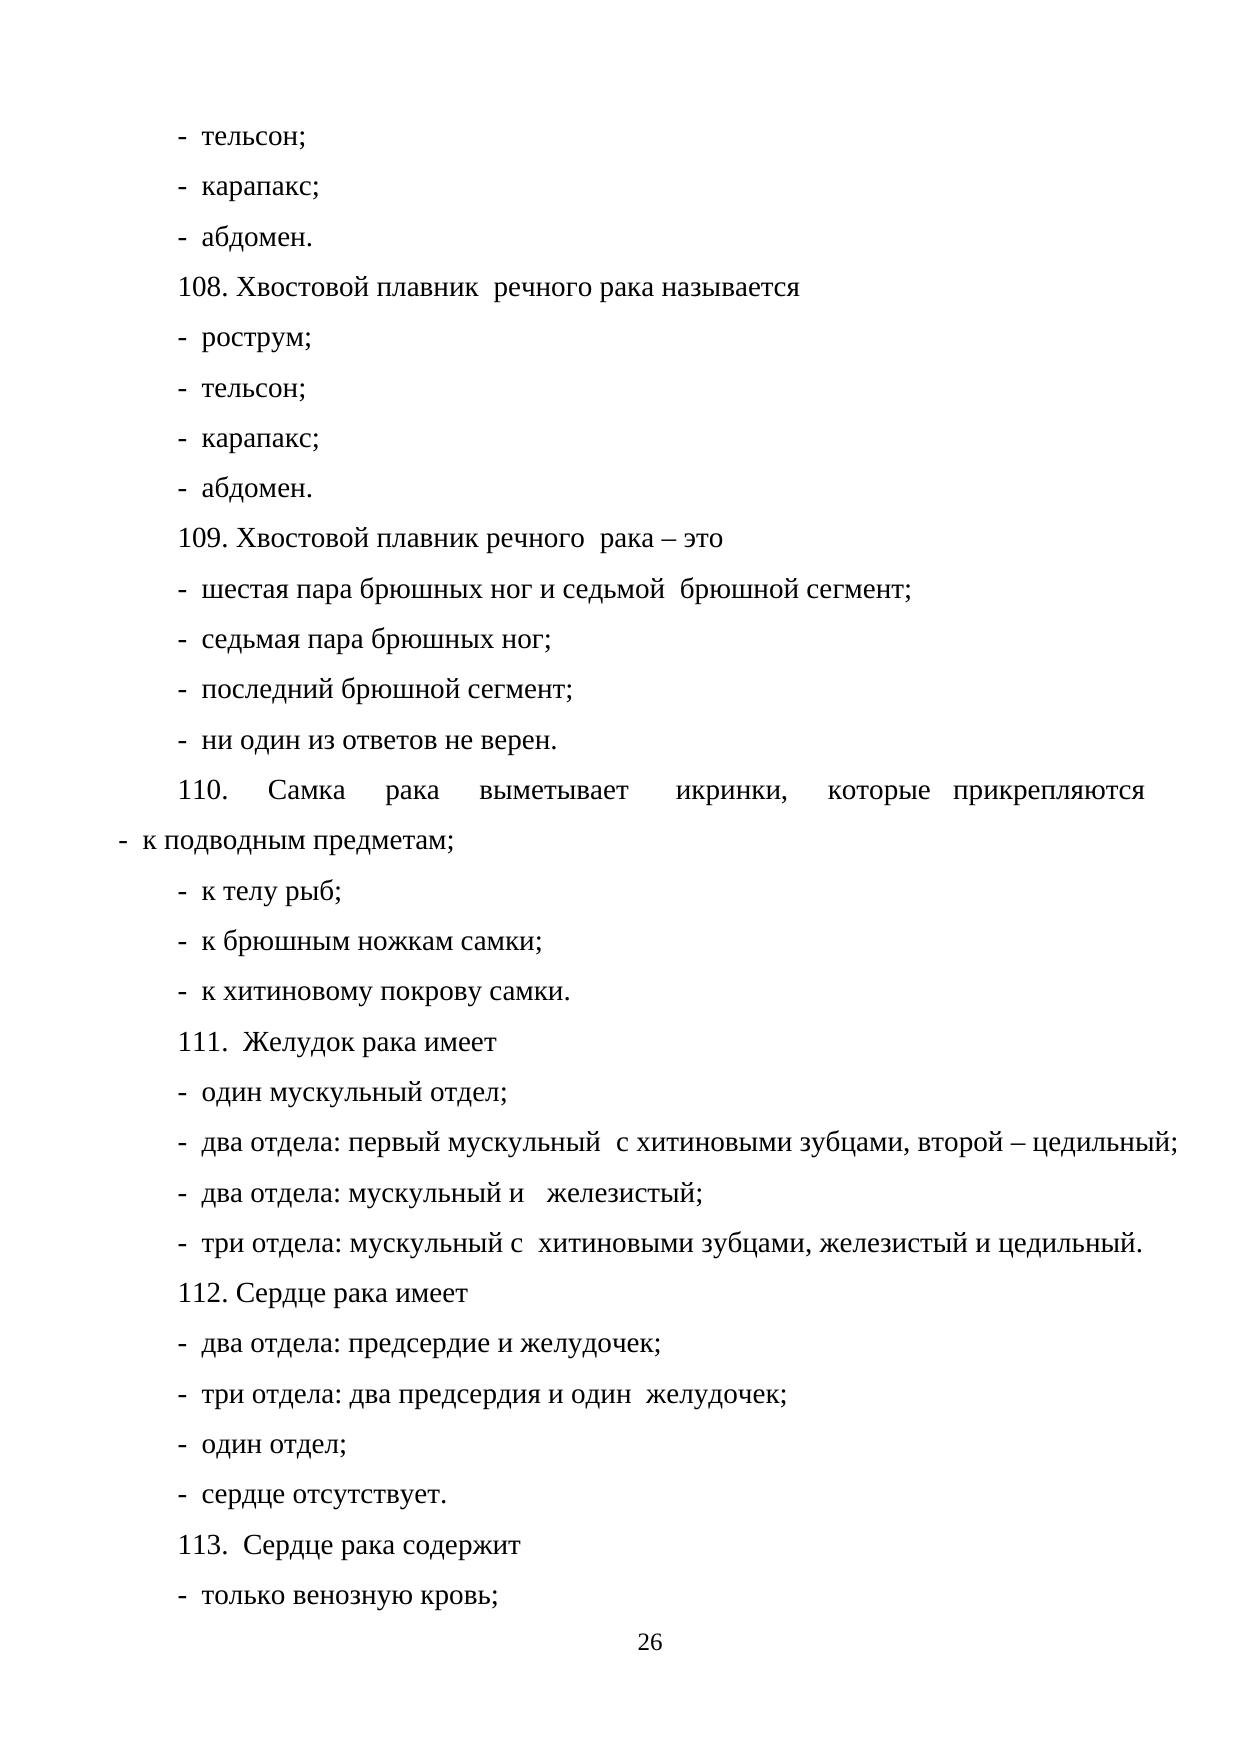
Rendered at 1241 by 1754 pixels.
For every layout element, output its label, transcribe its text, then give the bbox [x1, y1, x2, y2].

text - к хитиновому покрову самки. [118, 973, 1181, 1007]
text - три отдела: два предсердия и один желудочек; [118, 1376, 1181, 1409]
text - седьмая пара брюшных ног; [118, 621, 1181, 655]
text 111. Желудок рака имеет [118, 1024, 1181, 1057]
text - шестая пара брюшных ног и седьмой брюшной сегмент; [118, 571, 1181, 604]
text 113. Сердце рака содержит [118, 1527, 1181, 1560]
text - сердце отсутствует. [118, 1477, 1181, 1510]
text - два отдела: первый мускульный с хитиновыми зубцами, второй – цедильный; [118, 1124, 1181, 1158]
text - тельсон; [118, 370, 1181, 403]
text 108. Хвостовой плавник речного рака называется [118, 269, 1181, 303]
text - только венозную кровь; [118, 1577, 1181, 1611]
text - абдомен. [118, 470, 1181, 504]
text - ни один из ответов не верен. [118, 722, 1181, 755]
text 109. Хвостовой плавник речного рака – это [118, 521, 1181, 554]
text - три отдела: мускульный с хитиновыми зубцами, железистый и цедильный. [118, 1225, 1181, 1258]
text - к телу рыб; [118, 873, 1181, 906]
text - абдомен. [118, 219, 1181, 252]
text - последний брюшной сегмент; [118, 672, 1181, 705]
text - к брюшным ножкам самки; [118, 923, 1181, 957]
text - два отдела: мускульный и железистый; [118, 1175, 1181, 1208]
text 110. Самка рака выметывает икринки, которые прикрепляются - к подводным предметам; [118, 772, 1181, 856]
text - два отдела: предсердие и желудочек; [118, 1326, 1181, 1359]
text - рострум; [118, 319, 1181, 353]
text - тельсон; [118, 118, 1181, 152]
text 112. Сердце рака имеет [118, 1275, 1181, 1309]
text - карапакс; [118, 420, 1181, 453]
text - один мускульный отдел; [118, 1074, 1181, 1108]
text - карапакс; [118, 168, 1181, 202]
text - один отдел; [118, 1426, 1181, 1460]
